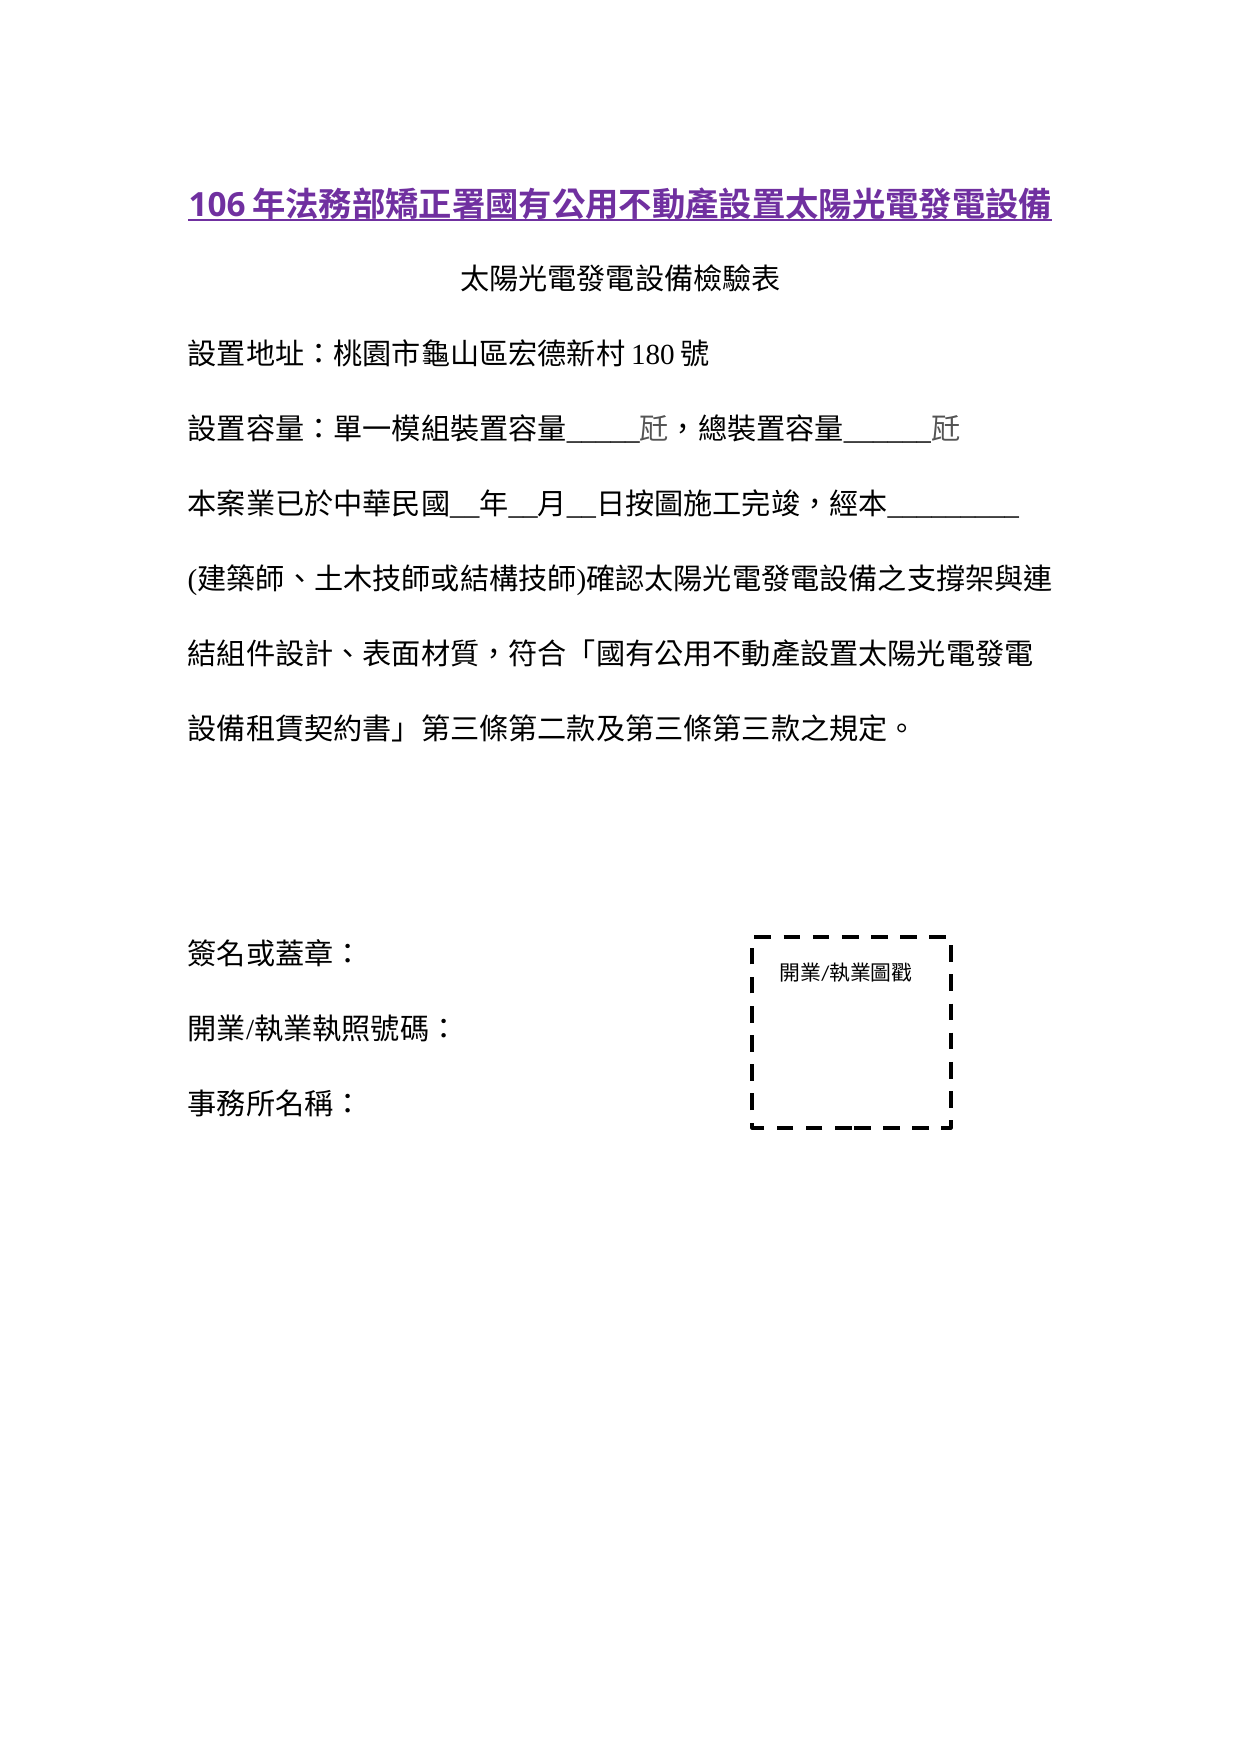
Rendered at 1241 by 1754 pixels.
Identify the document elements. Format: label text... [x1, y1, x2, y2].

text 開業/執業執照號碼： [187, 989, 1053, 1064]
text 簽名或蓋章： [187, 914, 1053, 989]
text 設置地址：桃園市龜山區宏德新村180號 [187, 314, 1053, 389]
text 設置容量：單一模組裝置容量_____瓩，總裝置容量______瓩 [187, 389, 1053, 464]
text 本案業已於中華民國__年__月__日按圖施工完竣，經本_________(建築師、土木技師或結構技師)確認太陽光電發電設備之支撐架與連結組件設計、表面材質，符合「國有公用不動產設置太陽光電發電設備租賃契約書」第三條第二款及第三條第三款之規定。 [187, 464, 1053, 764]
text 太陽光電發電設備檢驗表 [187, 239, 1053, 314]
text 106年法務部矯正署國有公用不動產設置太陽光電發電設備 [187, 164, 1053, 239]
text 事務所名稱： [187, 1064, 1053, 1139]
